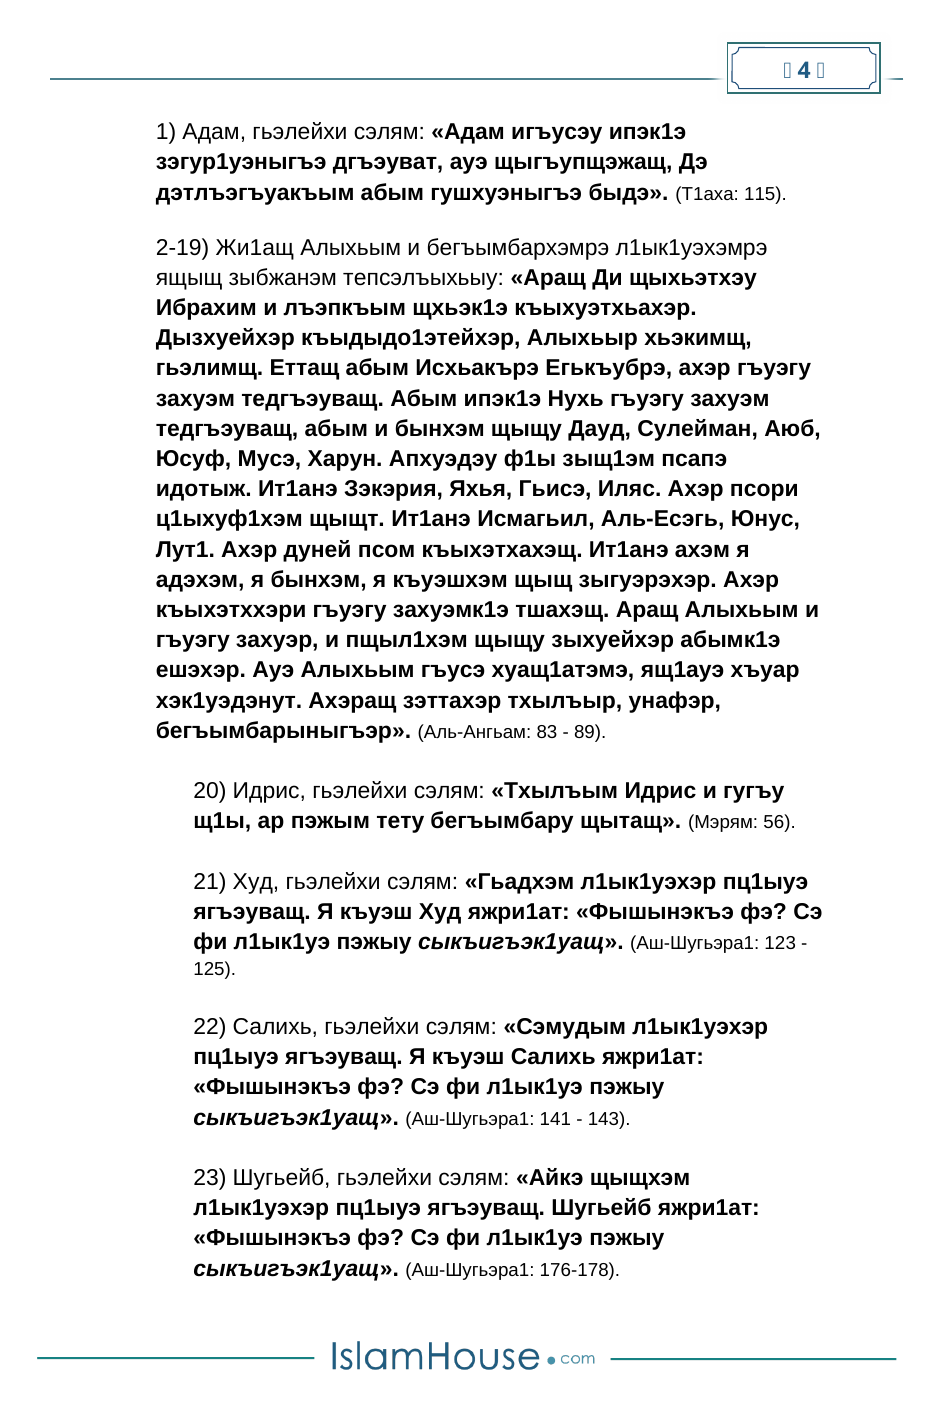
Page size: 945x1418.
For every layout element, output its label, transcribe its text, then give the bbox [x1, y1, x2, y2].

text 20) Идрис, гьэлейхи сэлям: «Тхылъым Идрис и гугъу щ1ы, ар пэжым тету бегъымбару щытащ». (Мэрям: 56). [193, 777, 827, 834]
picture [29, 1335, 315, 1376]
text 21) Худ, гьэлейхи сэлям: «Гьадхэм л1ык1уэхэр пц1ыуэ ягъэуващ. Я къуэш Худ яжри1ат: «Фышынэкъэ фэ? Сэ фи л1ык1уэ пэжыу сыкъигъэк1уащ». (Аш-Шугьэра1: 123 - 125). [193, 868, 827, 979]
text 1) Адам, гьэлейхи сэлям: «Адам игъусэу ипэк1э зэгур1уэныгъэ дгъэуват, ауэ щыгъупщэжащ, Дэ дэтлъэгъуакъым абым гушхуэныгъэ быдэ». (Т1аха: 115). [156, 118, 827, 205]
text 22) Салихь, гьэлейхи сэлям: «Сэмудым л1ык1уэхэр пц1ыуэ ягъэуващ. Я къуэш Салихь яжри1ат: «Фышынэкъэ фэ? Сэ фи л1ык1уэ пэжыу сыкъигъэк1уащ». (Аш-Шугьэра1: 141 - 143). [193, 1013, 827, 1130]
picture [323, 1336, 897, 1377]
text 23) Шугьейб, гьэлейхи сэлям: «Айкэ щыщхэм л1ык1уэхэр пц1ыуэ ягъэуващ. Шугьейб яжри1ат: «Фышынэкъэ фэ? Сэ фи л1ык1уэ пэжыу сыкъигъэк1уащ». (Аш-Шугьэра1: 176-178). [193, 1164, 827, 1281]
text 2-19) Жи1ащ Алыхьым и бегъымбархэмрэ л1ык1уэхэмрэ ящыщ зыбжанэм тепсэлъыхьыу: «Аращ Ди щыхьэтхэу Ибрахим и лъэпкъым щхьэк1э къыхуэтхьахэр. Дызхуейхэр къыдыдо1этейхэр, Алыхьыр хьэкимщ, гьэлимщ. Еттащ абым Исхьакърэ Егькъубрэ, ахэр гъуэгу захуэм тедгъэуващ. Абым ипэк1э Нухь гъуэгу захуэм тедгъэуващ, абым и бынхэм щыщу Дауд, Сулейман, Аюб, Юсуф, Мусэ, Харун. Апхуэдэу ф1ы зыщ1эм псапэ идотыж. Ит1анэ Зэкэрия, Яхья, Гьисэ, Иляс. Ахэр псори ц1ыхуф1хэм щыщт. Ит1анэ Исмагьил, Аль-Есэгь, Юнус, Лут1. Ахэр дуней псом къыхэтхахэщ. Ит1анэ ахэм я адэхэм, я бынхэм, я къуэшхэм щыщ зыгуэрэхэр. Ахэр къыхэтххэри гъуэгу захуэмк1э тшахэщ. Аращ Алыхьым и гъуэгу захуэр, и пщыл1хэм щыщу зыхуейхэр абымк1э ешэхэр. Ауэ Алыхьым гъусэ хуащ1атэмэ, ящ1ауэ хъуар хэк1уэдэнут. Ахэращ зэттахэр тхылъыр, унафэр, бегъымбарыныгъэр». (Аль-Ангьам: 83 - 89). [156, 233, 827, 743]
